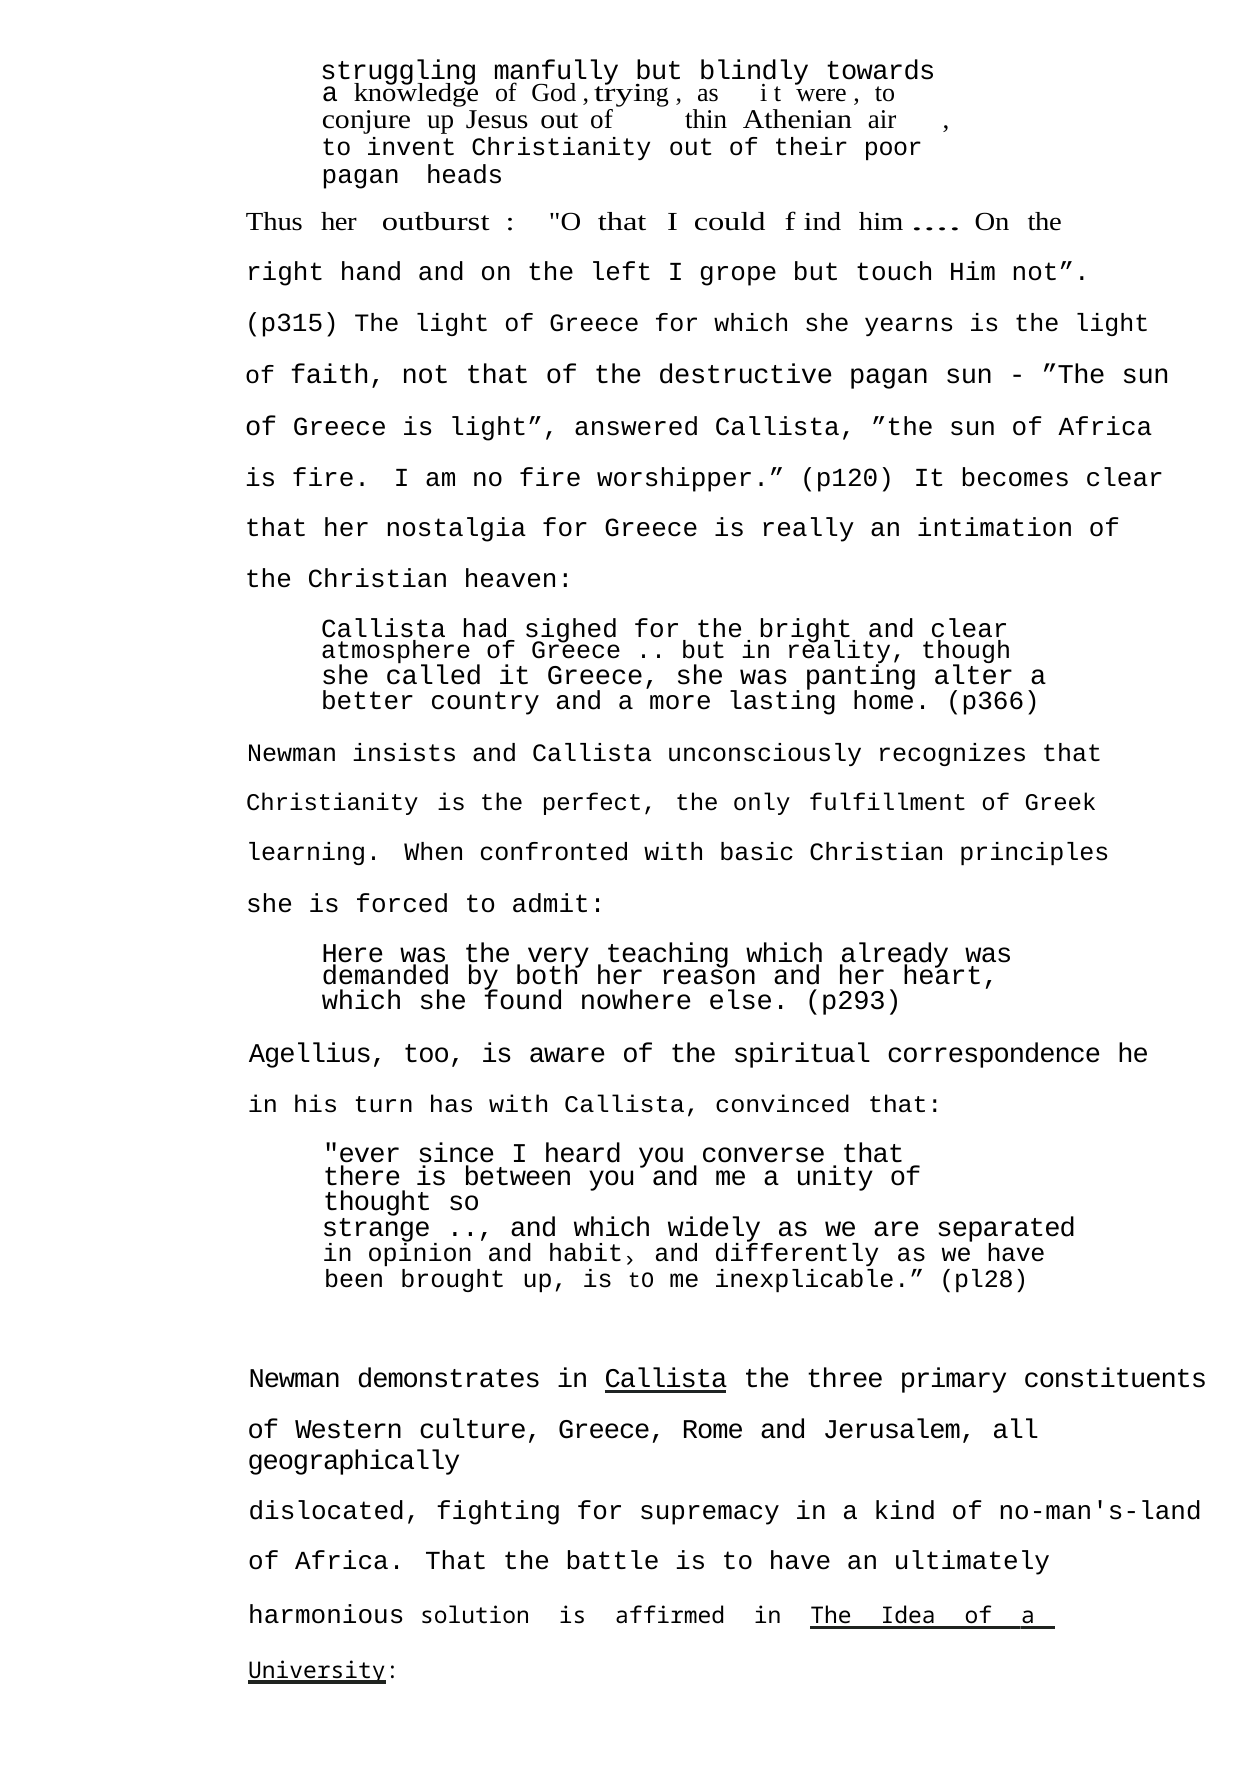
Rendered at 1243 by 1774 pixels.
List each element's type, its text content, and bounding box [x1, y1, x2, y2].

subtitle Here was the very teaching which already was demanded by both her reason and her heart, which she found nowhere else. (p293) [321, 943, 1048, 1017]
text dislocated, fighting for supremacy in a kind of no-man's-land of Africa. That the battle is to have an ultimately harmonious solution is affirmed in The Idea of a University: [248, 1497, 1202, 1685]
subtitle "ever since I heard you converse that there is between you and me a unity of thought so [323, 1143, 998, 1218]
text right hand and on the left I grope but touch Him not”. (p315) The light of Greece for which she yearns is the light of faith, not that of the destructive pagan sun - ”The sun of Greece is light”, answered Callista, ”the sun of Africa is fire. I am no fire worshipper.” (p120) It becomes clear that her nostalgia for Greece is really an intimation of the Christian heaven: [245, 259, 1178, 595]
text in opinion and habit› and differently as we have [175, 1242, 1193, 1266]
text been brought up, is tO me inexplicable.” (pl28) [324, 1266, 1243, 1295]
text Thus her outburst : "O that I could f ind him .... On the [246, 206, 1243, 236]
text strange .., and which widely as we are separated [322, 1218, 1243, 1241]
text Agellius, too, is aware of the spiritual correspondence he [249, 1039, 1243, 1070]
text of Western culture, Greece, Rome and Jerusalem, all geographically [247, 1416, 1243, 1477]
subtitle Newman demonstrates in Callista the three primary constituents [248, 1365, 1243, 1395]
text to invent Christianity out of their poor [321, 134, 1243, 161]
text pagan heads [321, 161, 1243, 189]
text Newman insists and Callista unconsciously recognizes that Christianity is the perfect, the only fulfillment of Greek learning. When confronted with basic Christian principles she is forced to admit: [246, 740, 1151, 920]
text in his turn has with Callista, convinced that: [248, 1092, 1243, 1119]
text Callista had sighed for the bright and clear atmosphere of Greece .. but in reality, though she called it Greece, she was panting alter a better country and a more lasting home. (p366) [321, 617, 1048, 718]
text struggling manfully but blindly towards a knowledge of God , trying , as i t were , to conjure up Jesus out of thin Athenian air , [320, 60, 949, 134]
